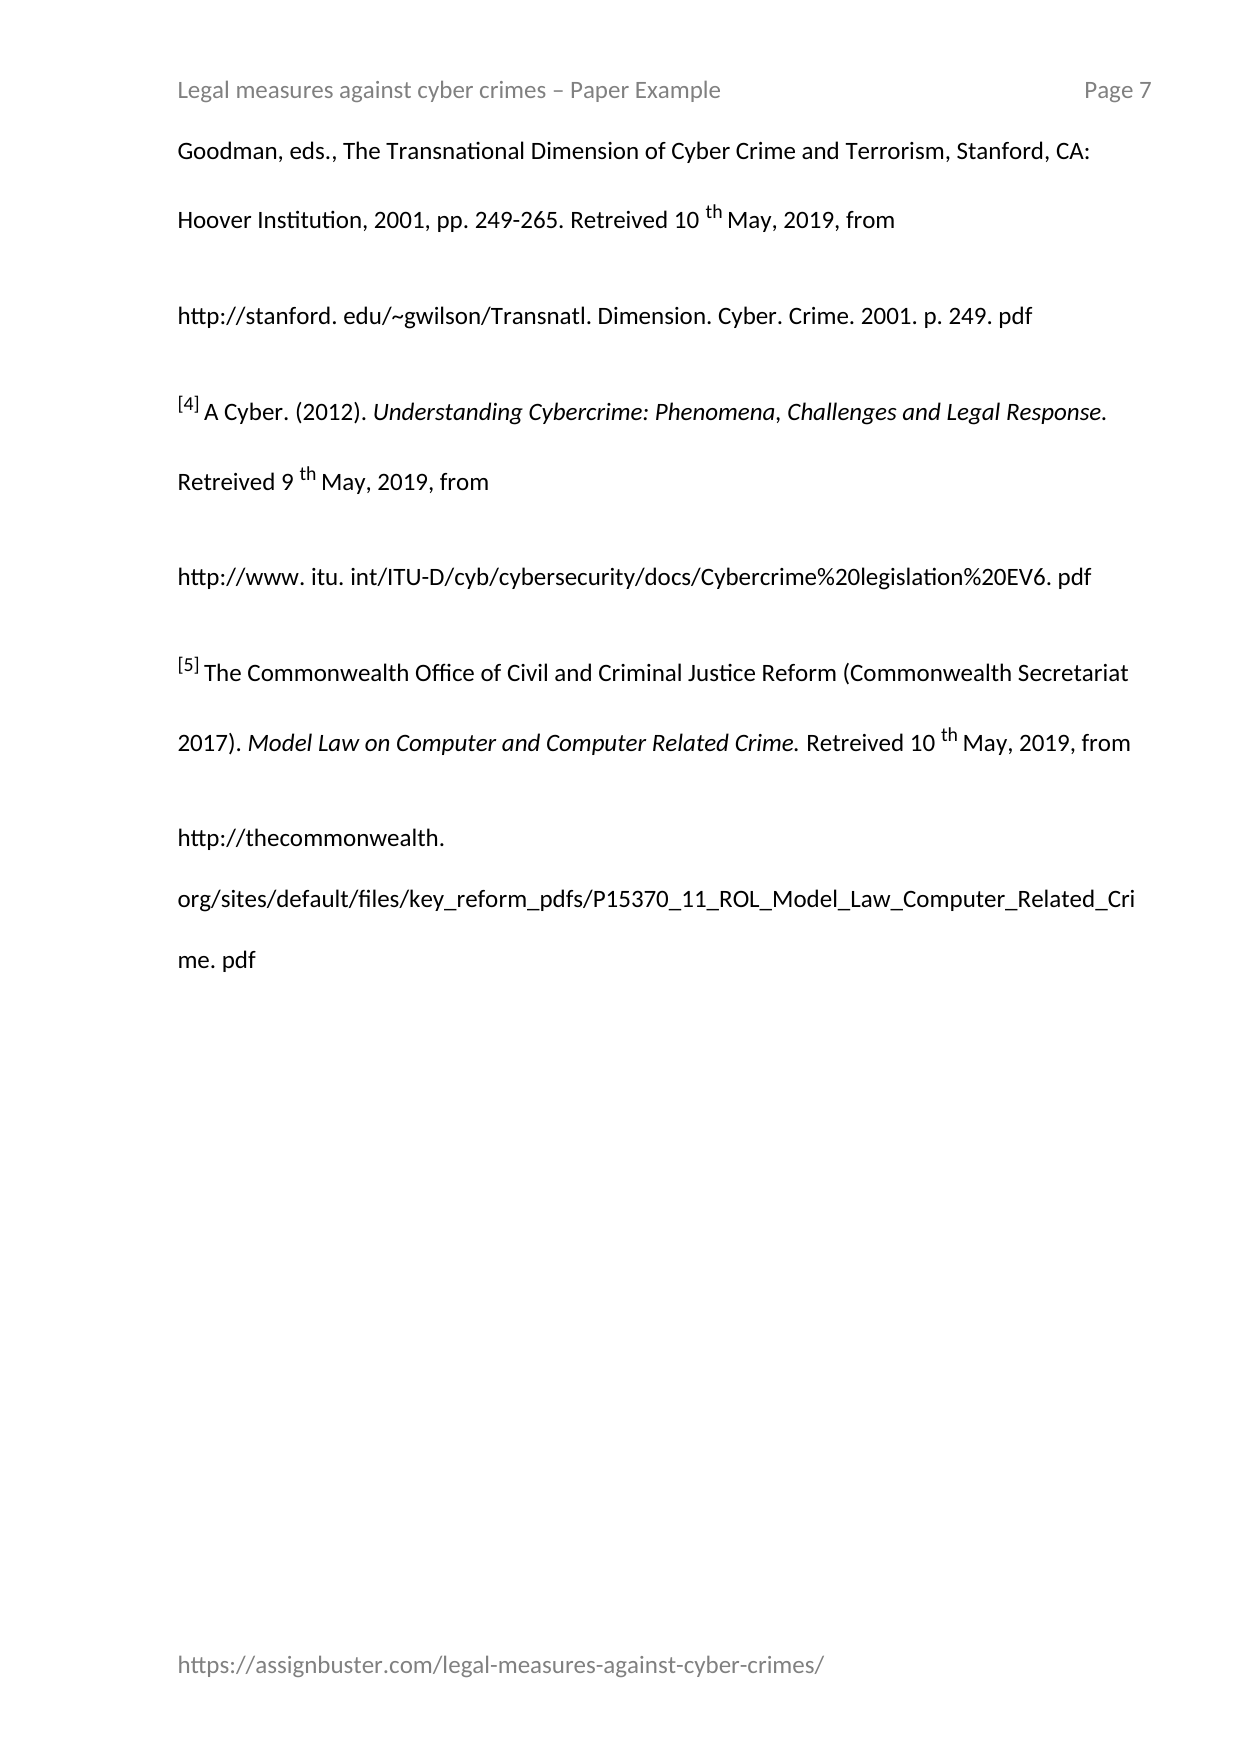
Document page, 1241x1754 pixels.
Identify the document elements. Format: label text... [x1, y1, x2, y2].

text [177, 135, 1152, 235]
text [5] The Commonwealth Office of Civil and Criminal Justice Reform (Commonwealth Secretariat 2017). Model Law on Computer and Computer Related Crime. Retreived 10 th May, 2019, from [177, 652, 1152, 757]
text [4] A Cyber. (2012). Understanding Cybercrime: Phenomena, Challenges and Legal Response. Retreived 9 th May, 2019, from [177, 391, 1152, 496]
text http://thecommonwealth. org/sites/default/files/key_reform_pdfs/P15370_11_ROL_Model_Law_Computer_Related_Crime. pdf [177, 823, 1152, 975]
text http://stanford. edu/~gwilson/Transnatl. Dimension. Cyber. Crime. 2001. p. 249. pdf [177, 300, 1152, 331]
text http://www. itu. int/ITU-D/cyb/cybersecurity/docs/Cybercrime%20legislation%20EV6. pdf [177, 561, 1152, 592]
